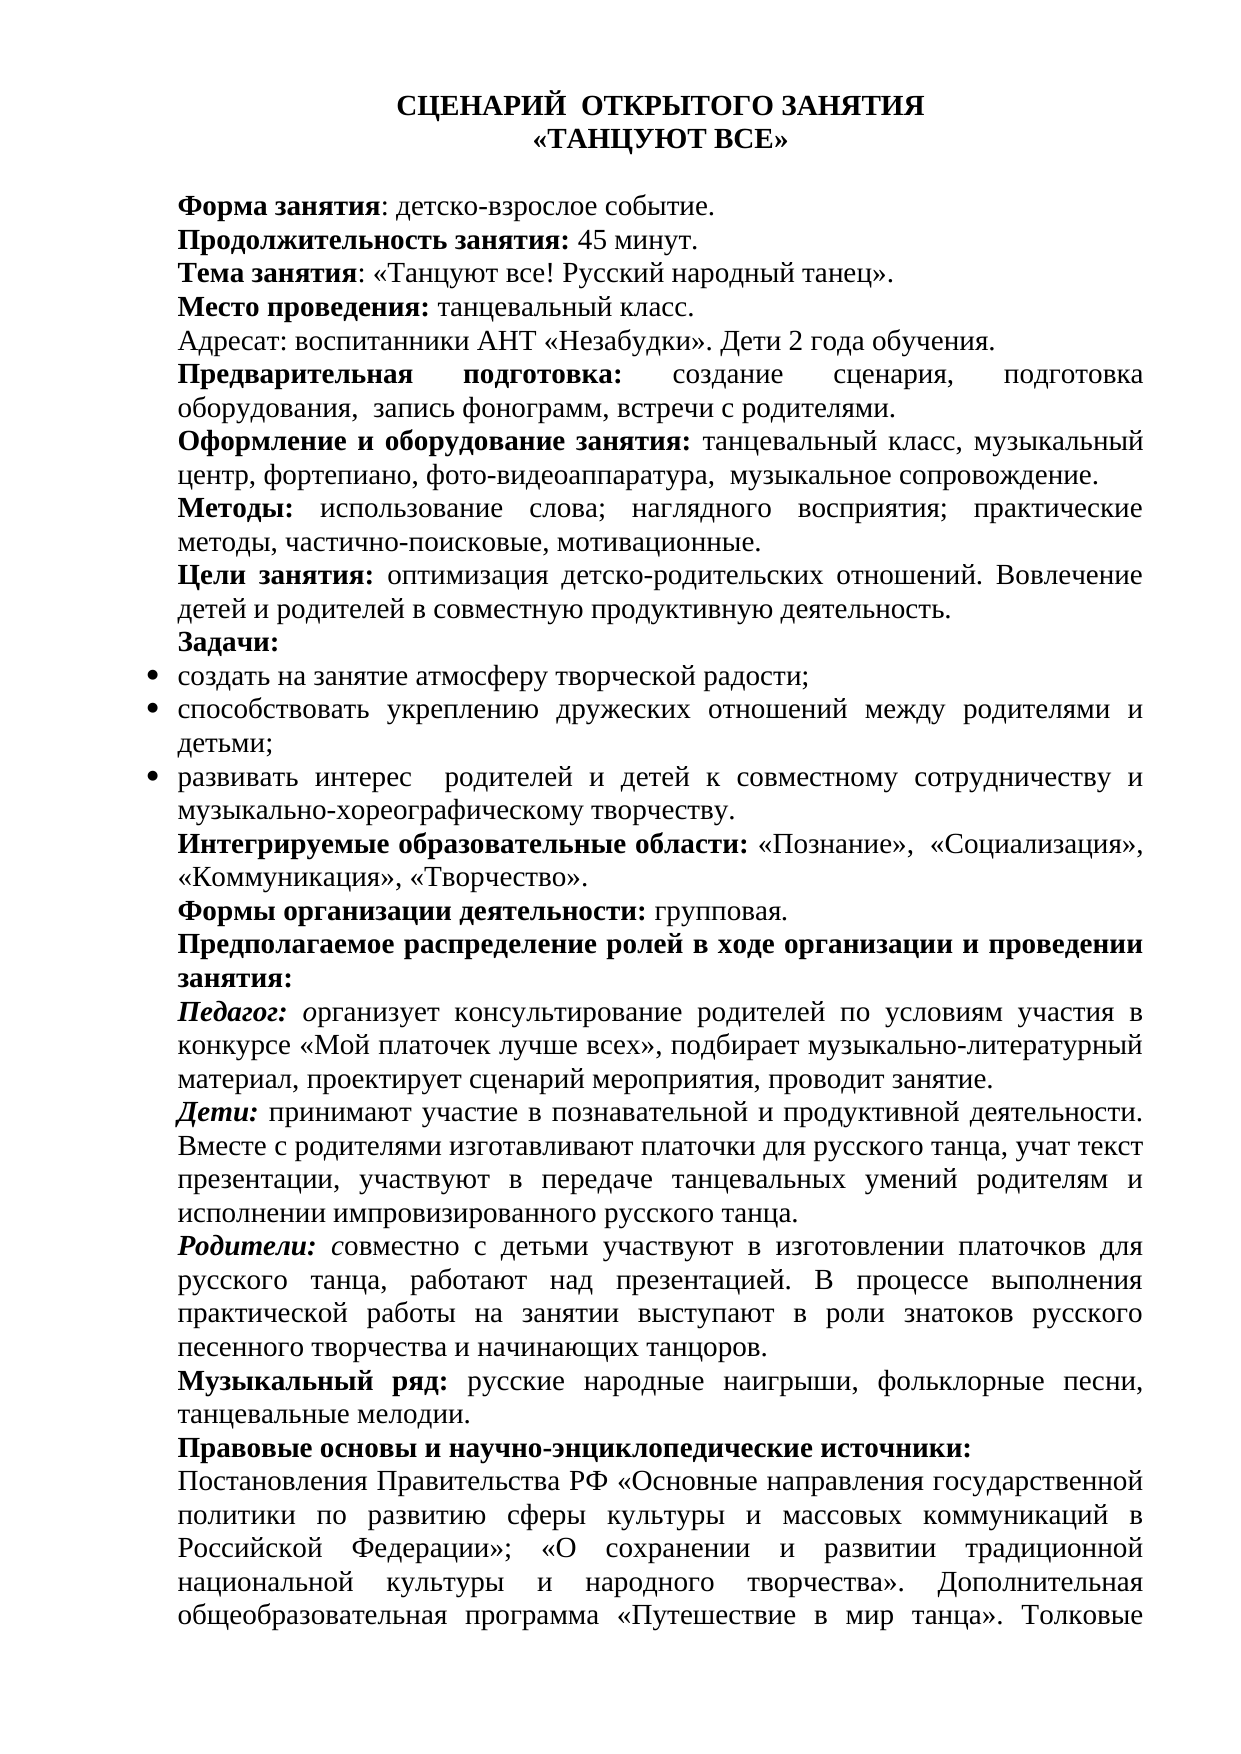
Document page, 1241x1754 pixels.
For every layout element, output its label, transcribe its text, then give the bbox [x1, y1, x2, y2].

text Цели занятия: оптимизация детско-родительских отношений. Вовлечение детей и родителей в совместную продуктивную деятельность. [177, 557, 1144, 624]
text Методы: использование слова; наглядного восприятия; практические методы, частично-поисковые, мотивационные. [177, 490, 1144, 557]
text Адресат: воспитанники АНТ «Незабудки». Дети 2 года обучения. [177, 323, 1144, 356]
text Интегрируемые образовательные области: «Познание», «Социализация», «Коммуникация», «Творчество». [177, 826, 1144, 893]
text Задачи: [177, 624, 1144, 658]
text Оформление и оборудование занятия: танцевальный класс, музыкальный центр, фортепиано, фото-видеоаппаратура, музыкальное сопровождение. [177, 423, 1144, 490]
text Предполагаемое распределение ролей в ходе организации и проведении занятия: [177, 927, 1144, 994]
list создать на занятие атмосферу творческой радости; [148, 658, 1144, 692]
text СЦЕНАРИЙ ОТКРЫТОГО ЗАНЯТИЯ [177, 88, 1144, 121]
text Продолжительность занятия: 45 минут. [177, 222, 1144, 256]
text Правовые основы и научно-энциклопедические источники: [177, 1430, 1144, 1463]
text Форма занятия: детско-взрослое событие. [177, 188, 1144, 222]
list способствовать укреплению дружеских отношений между родителями и детьми; [148, 692, 1144, 759]
text Место проведения: танцевальный класс. [177, 289, 1144, 323]
text Формы организации деятельности: групповая. [177, 893, 1144, 927]
text Родители: совместно с детьми участвуют в изготовлении платочков для русского танца, работают над презентацией. В процессе выполнения практической работы на занятии выступают в роли знатоков русского песенного творчества и начинающих танцоров. [177, 1228, 1144, 1363]
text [177, 1463, 1144, 1631]
list развивать интерес родителей и детей к совместному сотрудничеству и музыкально-хореографическому творчеству. [148, 759, 1144, 826]
text Дети: принимают участие в познавательной и продуктивной деятельности. Вместе с родителями изготавливают платочки для русского танца, учат текст презентации, участвуют в передаче танцевальных умений родителям и исполнении импровизированного русского танца. [177, 1094, 1144, 1228]
text Предварительная подготовка: создание сценария, подготовка оборудования, запись фонограмм, встречи с родителями. [177, 356, 1144, 423]
text «ТАНЦУЮТ ВСЕ» [177, 121, 1144, 155]
text Педагог: организует консультирование родителей по условиям участия в конкурсе «Мой платочек лучше всех», подбирает музыкально-литературный материал, проектирует сценарий мероприятия, проводит занятие. [177, 994, 1144, 1094]
text Музыкальный ряд: русские народные наигрыши, фольклорные песни, танцевальные мелодии. [177, 1363, 1144, 1430]
text Тема занятия: «Танцуют все! Русский народный танец». [177, 256, 1144, 289]
